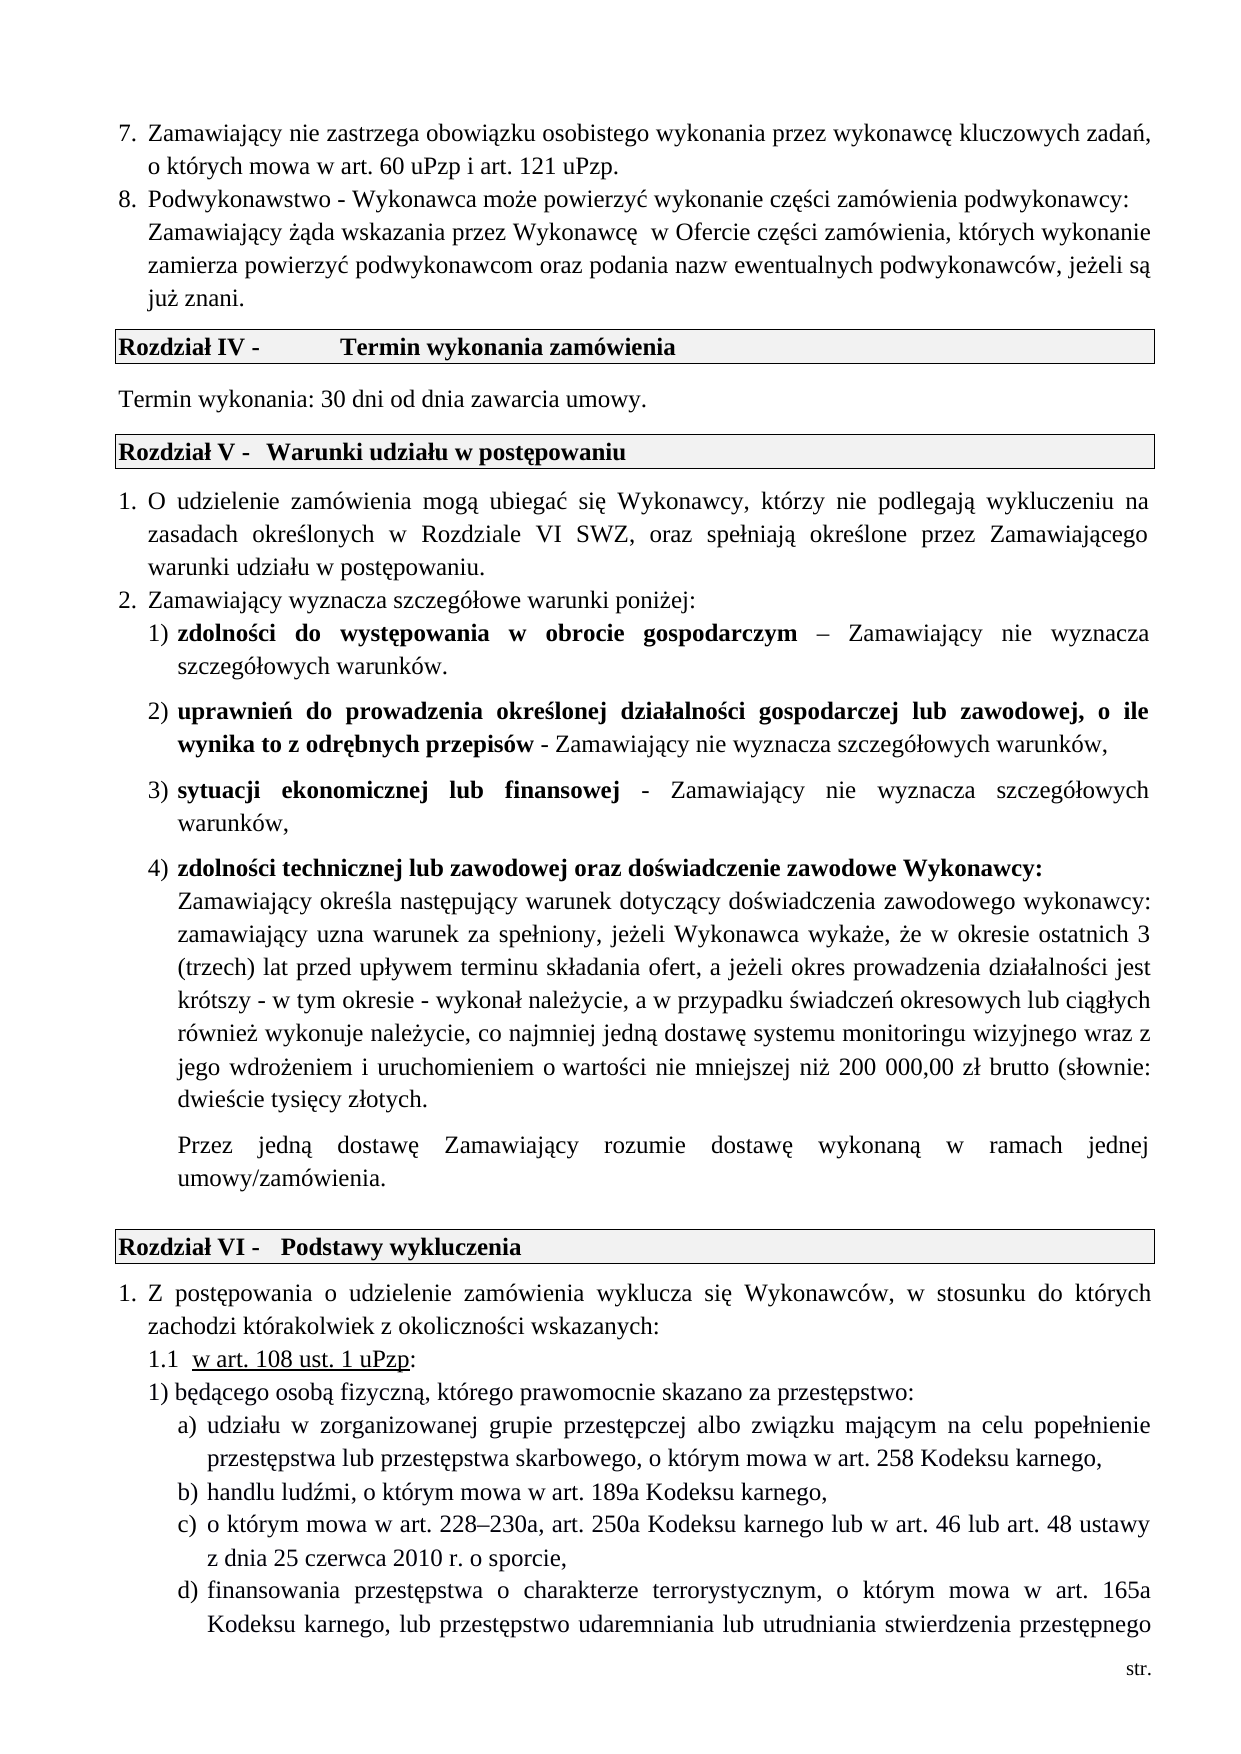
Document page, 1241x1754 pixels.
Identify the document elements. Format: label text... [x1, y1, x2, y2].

list Zamawiający nie zastrzega obowiązku osobistego wykonania przez wykonawcę kluczowych zadań, o których mowa w art. 60 uPzp i art. 121 uPzp. [118, 118, 1152, 180]
text Zamawiający określa następujący warunek dotyczący doświadczenia zawodowego wykonawcy: zamawiający uzna warunek za spełniony, jeżeli Wykonawca wykaże, że w okresie ostatnich 3 (trzech) lat przed upływem terminu składania ofert, a jeżeli okres prowadzenia działalności jest krótszy - w tym okresie - wykonał należycie, a w przypadku świadczeń okresowych lub ciągłych również wykonuje należycie, co najmniej jedną dostawę systemu monitoringu wizyjnego wraz z jego wdrożeniem i uruchomieniem o wartości nie mniejszej niż 200 000,00 zł brutto (słownie: dwieście tysięcy złotych. [177, 886, 1152, 1113]
list w art. 108 ust. 1 uPzp: [148, 1344, 1152, 1373]
list zdolności do występowania w obrocie gospodarczym – Zamawiający nie wyznacza szczegółowych warunków. [148, 618, 1150, 679]
list sytuacji ekonomicznej lub finansowej - Zamawiający nie wyznacza szczegółowych warunków, [148, 775, 1149, 837]
list o którym mowa w art. 228–230a, art. 250a Kodeksu karnego lub w art. 46 lub art. 48 ustawy z dnia 25 czerwca 2010 r. o sporcie, [177, 1509, 1152, 1571]
list uprawnień do prowadzenia określonej działalności gospodarczej lub zawodowej, o ile wynika to z odrębnych przepisów - Zamawiający nie wyznacza szczegółowych warunków, [148, 696, 1149, 758]
subtitle Warunki udziału w postępowaniu [116, 435, 1154, 468]
subtitle Termin wykonania zamówienia [116, 330, 1154, 363]
list Z postępowania o udzielenie zamówienia wyklucza się Wykonawców, w stosunku do których zachodzi którakolwiek z okoliczności wskazanych: [118, 1278, 1152, 1340]
list udziału w zorganizowanej grupie przestępczej albo związku mającym na celu popełnienie przestępstwa lub przestępstwa skarbowego, o którym mowa w art. 258 Kodeksu karnego, [177, 1411, 1152, 1472]
subtitle Podstawy wykluczenia [116, 1230, 1154, 1263]
text Zamawiający żąda wskazania przez Wykonawcę w Ofercie części zamówienia, których wykonanie zamierza powierzyć podwykonawcom oraz podania nazw ewentualnych podwykonawców, jeżeli są już znani. [148, 217, 1152, 312]
text Przez jedną dostawę Zamawiający rozumie dostawę wykonaną w ramach jednej umowy/zamówienia. [177, 1130, 1150, 1192]
list handlu ludźmi, o którym mowa w art. 189a Kodeksu karnego, [177, 1477, 1152, 1505]
list zdolności technicznej lub zawodowej oraz doświadczenie zawodowe Wykonawcy: [148, 853, 1150, 882]
text Termin wykonania: 30 dni od dnia zawarcia umowy. [118, 384, 1152, 413]
list O udzielenie zamówienia mogą ubiegać się Wykonawcy, którzy nie podlegają wykluczeniu na zasadach określonych w Rozdziale VI SWZ, oraz spełniają określone przez Zamawiającego warunki udziału w postępowaniu. [118, 486, 1149, 581]
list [177, 1576, 1152, 1637]
list Zamawiający wyznacza szczegółowe warunki poniżej: [118, 585, 1149, 613]
text 1) będącego osobą fizyczną, którego prawomocnie skazano za przestępstwo: [148, 1377, 1152, 1406]
list Podwykonawstwo - Wykonawca może powierzyć wykonanie części zamówienia podwykonawcy: [118, 184, 1152, 213]
